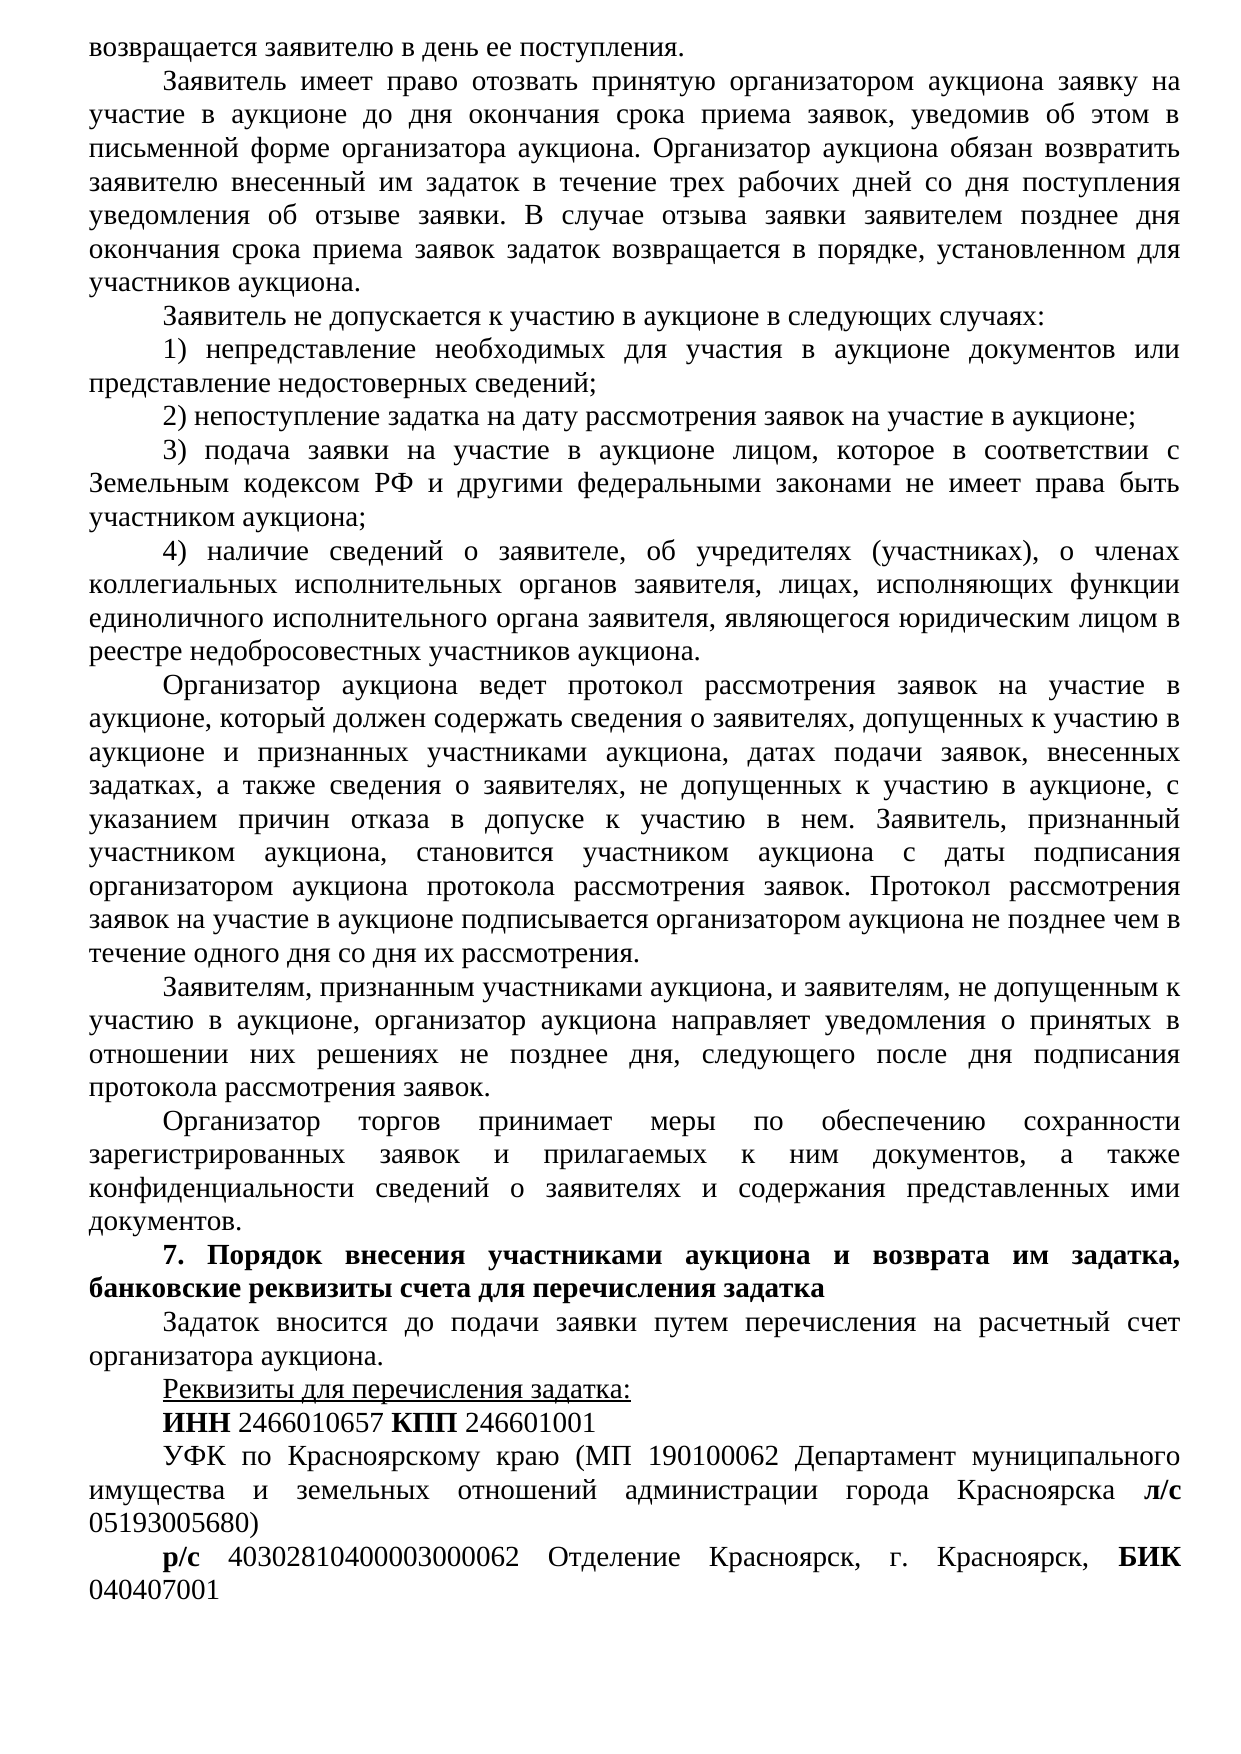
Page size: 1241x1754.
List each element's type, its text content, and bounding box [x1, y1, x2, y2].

text Организатор торгов принимает меры по обеспечению сохранности зарегистрированных заявок и прилагаемых к ним документов, а также конфиденциальности сведений о заявителях и содержания представленных ими документов. [89, 1103, 1181, 1237]
text 1) непредставление необходимых для участия в аукционе документов или представление недостоверных сведений; [89, 331, 1181, 398]
text 2) непоступление задатка на дату рассмотрения заявок на участие в аукционе; [89, 398, 1181, 432]
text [89, 29, 1181, 63]
text ИНН 2466010657 КПП 246601001 [89, 1405, 1181, 1438]
text УФК по Красноярскому краю (МП 190100062 Департамент муниципального имущества и земельных отношений администрации города Красноярска л/с 05193005680) [89, 1438, 1181, 1539]
text Заявитель имеет право отозвать принятую организатором аукциона заявку на участие в аукционе до дня окончания срока приема заявок, уведомив об этом в письменной форме организатора аукциона. Организатор аукциона обязан возвратить заявителю внесенный им задаток в течение трех рабочих дней со дня поступления уведомления об отзыве заявки. В случае отзыва заявки заявителем позднее дня окончания срока приема заявок задаток возвращается в порядке, установленном для участников аукциона. [89, 63, 1181, 298]
text 3) подача заявки на участие в аукционе лицом, которое в соответствии с Земельным кодексом РФ и другими федеральными законами не имеет права быть участником аукциона; [89, 432, 1181, 533]
text 7. Порядок внесения участниками аукциона и возврата им задатка, банковские реквизиты счета для перечисления задатка [89, 1237, 1181, 1304]
text Заявителям, признанным участниками аукциона, и заявителям, не допущенным к участию в аукционе, организатор аукциона направляет уведомления о принятых в отношении них решениях не позднее дня, следующего после дня подписания протокола рассмотрения заявок. [89, 969, 1181, 1103]
text Реквизиты для перечисления задатка: [89, 1371, 1181, 1405]
text р/с 40302810400003000062 Отделение Красноярск, г. Красноярск, БИК 040407001 [89, 1539, 1181, 1606]
text Организатор аукциона ведет протокол рассмотрения заявок на участие в аукционе, который должен содержать сведения о заявителях, допущенных к участию в аукционе и признанных участниками аукциона, датах подачи заявок, внесенных задатках, а также сведения о заявителях, не допущенных к участию в аукционе, с указанием причин отказа в допуске к участию в нем. Заявитель, признанный участником аукциона, становится участником аукциона с даты подписания организатором аукциона протокола рассмотрения заявок. Протокол рассмотрения заявок на участие в аукционе подписывается организатором аукциона не позднее чем в течение одного дня со дня их рассмотрения. [89, 667, 1181, 969]
text Заявитель не допускается к участию в аукционе в следующих случаях: [89, 298, 1181, 331]
text 4) наличие сведений о заявителе, об учредителях (участниках), о членах коллегиальных исполнительных органов заявителя, лицах, исполняющих функции единоличного исполнительного органа заявителя, являющегося юридическим лицом в реестре недобросовестных участников аукциона. [89, 533, 1181, 667]
text Задаток вносится до подачи заявки путем перечисления на расчетный счет организатора аукциона. [89, 1304, 1181, 1371]
